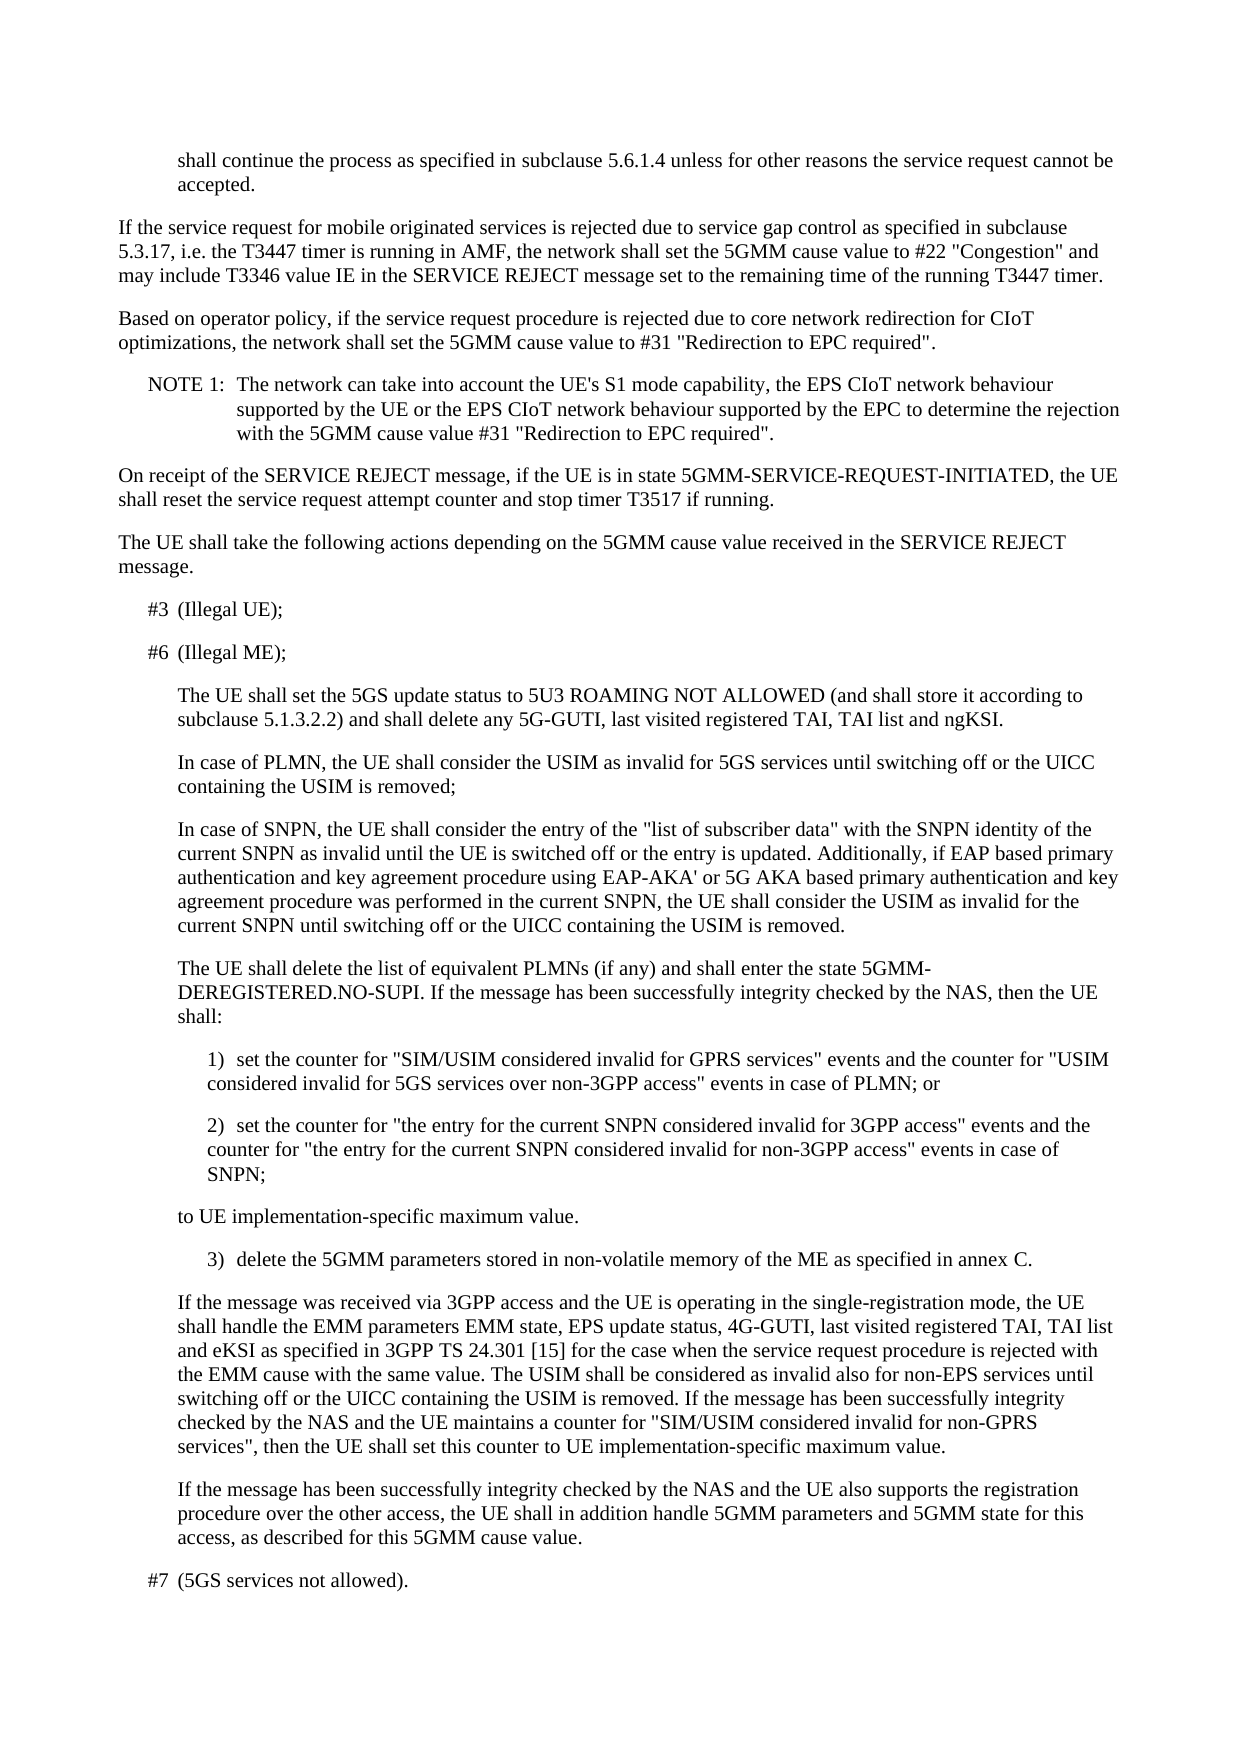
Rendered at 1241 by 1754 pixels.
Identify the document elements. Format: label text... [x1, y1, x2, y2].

text In case of PLMN, the UE shall consider the USIM as invalid for 5GS services until switching off or the UICC containing the USIM is removed; [148, 749, 1122, 798]
text The UE shall delete the list of equivalent PLMNs (if any) and shall enter the state 5GMM-DEREGISTERED.NO-SUPI. If the message has been successfully integrity checked by the NAS, then the UE shall: [148, 956, 1122, 1028]
text #6 (Illegal ME); [148, 640, 1122, 664]
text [148, 148, 1122, 196]
text to UE implementation-specific maximum value. [148, 1204, 1122, 1228]
text In case of SNPN, the UE shall consider the entry of the "list of subscriber data" with the SNPN identity of the current SNPN as invalid until the UE is switched off or the entry is updated. Additionally, if EAP based primary authentication and key agreement procedure using EAP-AKA' or 5G AKA based primary authentication and key agreement procedure was performed in the current SNPN, the UE shall consider the USIM as invalid for the current SNPN until switching off or the UICC containing the USIM is removed. [148, 816, 1122, 937]
text The UE shall take the following actions depending on the 5GMM cause value received in the SERVICE REJECT message. [118, 530, 1122, 578]
text NOTE 1: The network can take into account the UE's S1 mode capability, the EPS CIoT network behaviour supported by the UE or the EPS CIoT network behaviour supported by the EPC to determine the rejection with the 5GMM cause value #31 "Redirection to EPC required". [148, 372, 1122, 444]
text If the message has been successfully integrity checked by the NAS and the UE also supports the registration procedure over the other access, the UE shall in addition handle 5GMM parameters and 5GMM state for this access, as described for this 5GMM cause value. [148, 1477, 1122, 1549]
text Based on operator policy, if the service request procedure is rejected due to core network redirection for CIoT optimizations, the network shall set the 5GMM cause value to #31 "Redirection to EPC required". [118, 306, 1122, 354]
text If the service request for mobile originated services is rejected due to service gap control as specified in subclause 5.3.17, i.e. the T3447 timer is running in AMF, the network shall set the 5GMM cause value to #22 "Congestion" and may include T3346 value IE in the SERVICE REJECT message set to the remaining time of the running T3447 timer. [118, 214, 1122, 287]
text #3 (Illegal UE); [148, 597, 1122, 621]
text 1) set the counter for "SIM/USIM considered invalid for GPRS services" events and the counter for "USIM considered invalid for 5GS services over non-3GPP access" events in case of PLMN; or [207, 1046, 1122, 1094]
text The UE shall set the 5GS update status to 5U3 ROAMING NOT ALLOWED (and shall store it according to subclause 5.1.3.2.2) and shall delete any 5G-GUTI, last visited registered TAI, TAI list and ngKSI. [148, 683, 1122, 731]
text 3) delete the 5GMM parameters stored in non-volatile memory of the ME as specified in annex C. [207, 1247, 1122, 1271]
text If the message was received via 3GPP access and the UE is operating in the single-registration mode, the UE shall handle the EMM parameters EMM state, EPS update status, 4G-GUTI, last visited registered TAI, TAI list and eKSI as specified in 3GPP TS 24.301 [15] for the case when the service request procedure is rejected with the EMM cause with the same value. The USIM shall be considered as invalid also for non-EPS services until switching off or the UICC containing the USIM is removed. If the message has been successfully integrity checked by the NAS and the UE maintains a counter for "SIM/USIM considered invalid for non-GPRS services", then the UE shall set this counter to UE implementation-specific maximum value. [148, 1290, 1122, 1458]
text 2) set the counter for "the entry for the current SNPN considered invalid for 3GPP access" events and the counter for "the entry for the current SNPN considered invalid for non-3GPP access" events in case of SNPN; [207, 1113, 1122, 1186]
text On receipt of the SERVICE REJECT message, if the UE is in state 5GMM-SERVICE-REQUEST-INITIATED, the UE shall reset the service request attempt counter and stop timer T3517 if running. [118, 463, 1122, 511]
text #7 (5GS services not allowed). [148, 1568, 1122, 1592]
